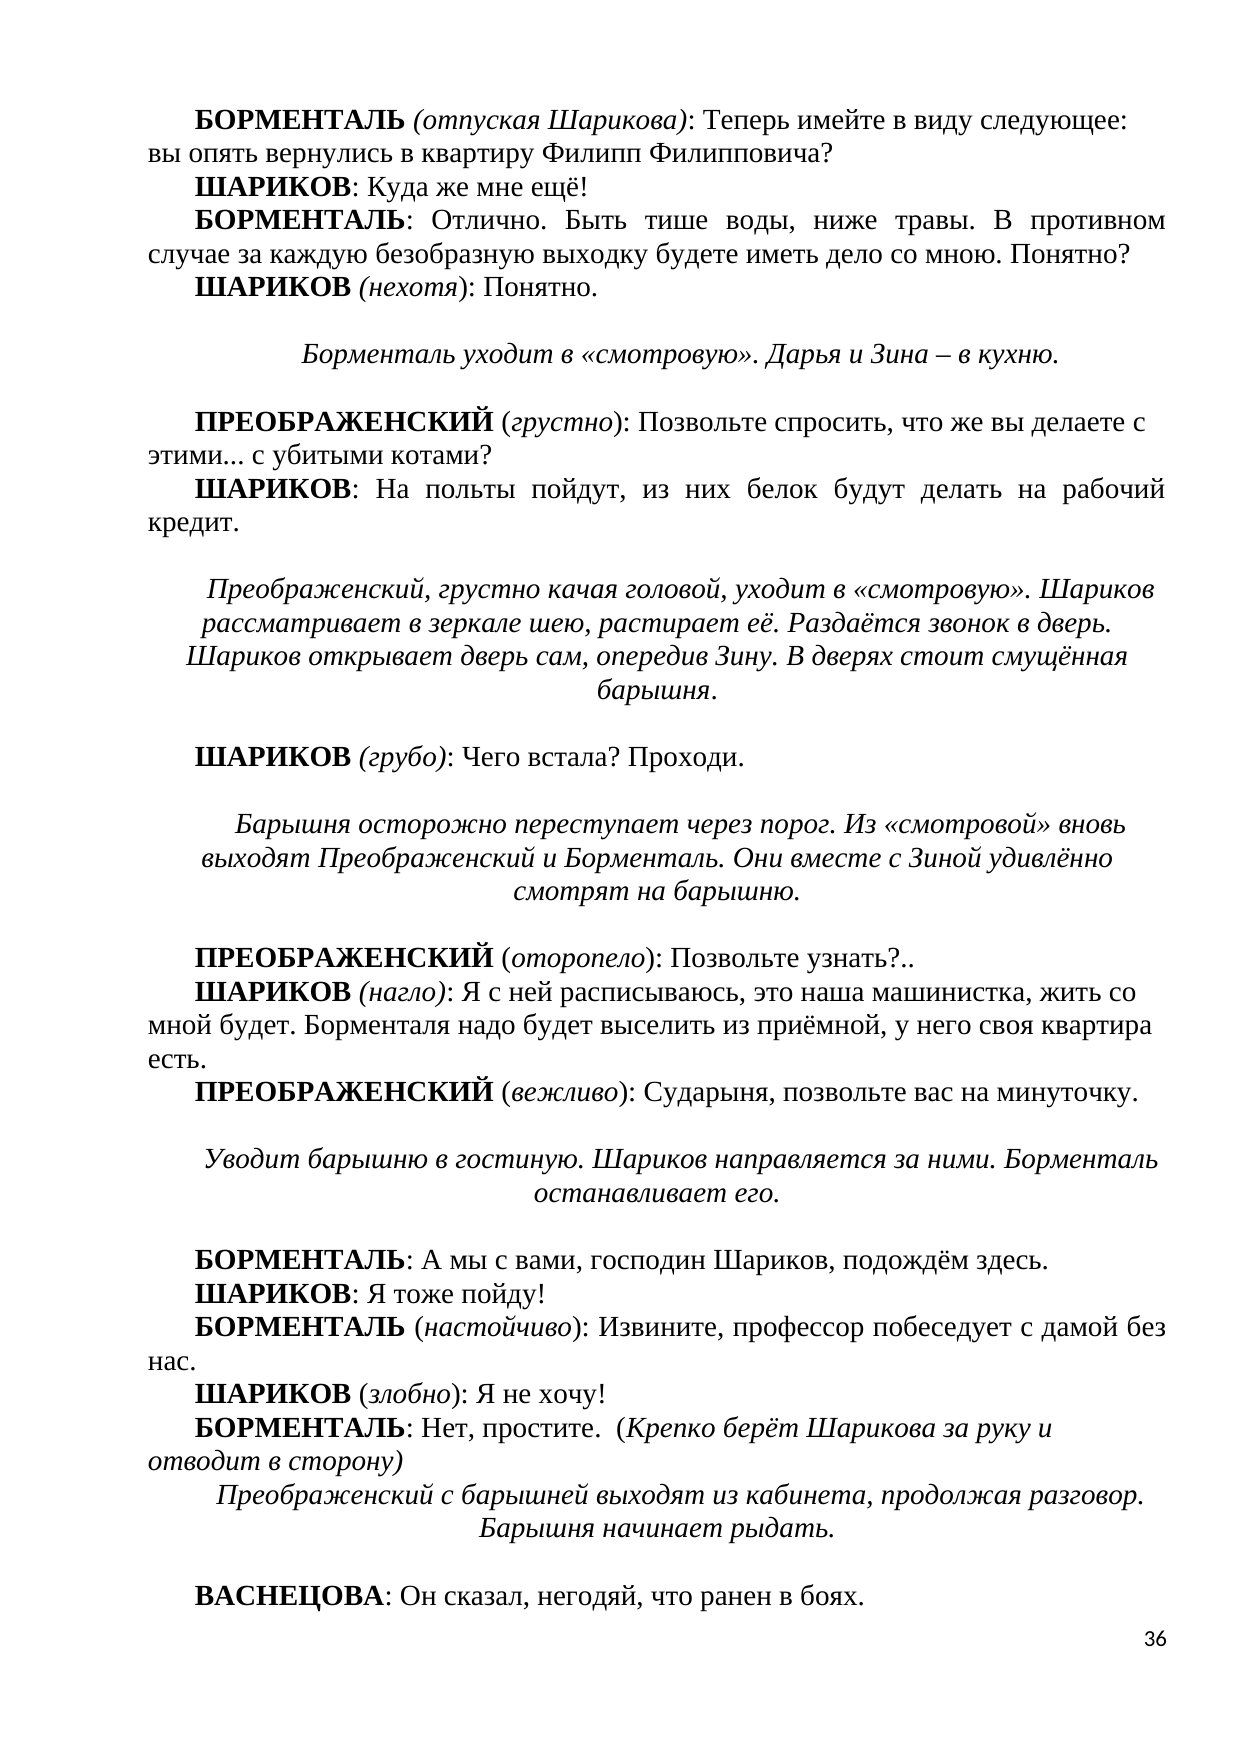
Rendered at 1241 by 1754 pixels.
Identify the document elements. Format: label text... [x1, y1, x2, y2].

text Преображенский с барышней выходят из кабинета, продолжая разговор. Барышня начинает рыдать. [148, 1477, 1167, 1544]
text ШАРИКОВ: Я тоже пойду! [148, 1276, 1167, 1309]
text Уводит барышню в гостиную. Шариков направляется за ними. Борменталь останавливает его. [148, 1142, 1167, 1209]
text ШАРИКОВ: На польты пойдут, из них белок будут делать на рабочий кредит. [148, 471, 1167, 538]
text БОРМЕНТАЛЬ: Нет, простите. (Крепко берёт Шарикова за руку и отводит в сторону) [148, 1410, 1167, 1477]
text Преображенский, грустно качая головой, уходит в «смотровую». Шариков рассматривает в зеркале шею, растирает её. Раздаётся звонок в дверь. Шариков открывает дверь сам, опередив Зину. В дверях стоит смущённая барышня. [148, 571, 1167, 706]
text Борменталь уходит в «смотровую». Дарья и Зина – в кухню. [148, 337, 1167, 370]
text БОРМЕНТАЛЬ: Отлично. Быть тише воды, ниже травы. В противном случае за каждую безобразную выходку будете иметь дело со мною. Понятно? [148, 202, 1167, 269]
text БОРМЕНТАЛЬ (отпуская Шарикова): Теперь имейте в виду следующее: вы опять вернулись в квартиру Филипп Филипповича? [148, 102, 1167, 169]
text ШАРИКОВ (нагло): Я с ней расписываюсь, это наша машинистка, жить со мной будет. Борменталя надо будет выселить из приёмной, у него своя квартира есть. [148, 974, 1167, 1074]
text ПРЕОБРАЖЕНСКИЙ (вежливо): Сударыня, позвольте вас на минуточку. [148, 1074, 1167, 1108]
text БОРМЕНТАЛЬ (настойчиво): Извините, профессор побеседует с дамой без нас. [148, 1309, 1167, 1376]
text ШАРИКОВ (нехотя): Понятно. [148, 269, 1167, 303]
text ШАРИКОВ (злобно): Я не хочу! [148, 1376, 1167, 1410]
text ШАРИКОВ (грубо): Чего встала? Проходи. [148, 739, 1167, 773]
text ВАСНЕЦОВА: Он сказал, негодяй, что ранен в боях. [148, 1578, 1167, 1611]
text БОРМЕНТАЛЬ: А мы с вами, господин Шариков, подождём здесь. [148, 1242, 1167, 1276]
text ПРЕОБРАЖЕНСКИЙ (оторопело): Позвольте узнать?.. [148, 940, 1167, 974]
text ПРЕОБРАЖЕНСКИЙ (грустно): Позвольте спросить, что же вы делаете с этими... с убитыми котами? [148, 404, 1167, 471]
text ШАРИКОВ: Куда же мне ещё! [148, 169, 1167, 202]
text Барышня осторожно переступает через порог. Из «смотровой» вновь выходят Преображенский и Борменталь. Они вместе с Зиной удивлённо смотрят на барышню. [148, 806, 1167, 907]
